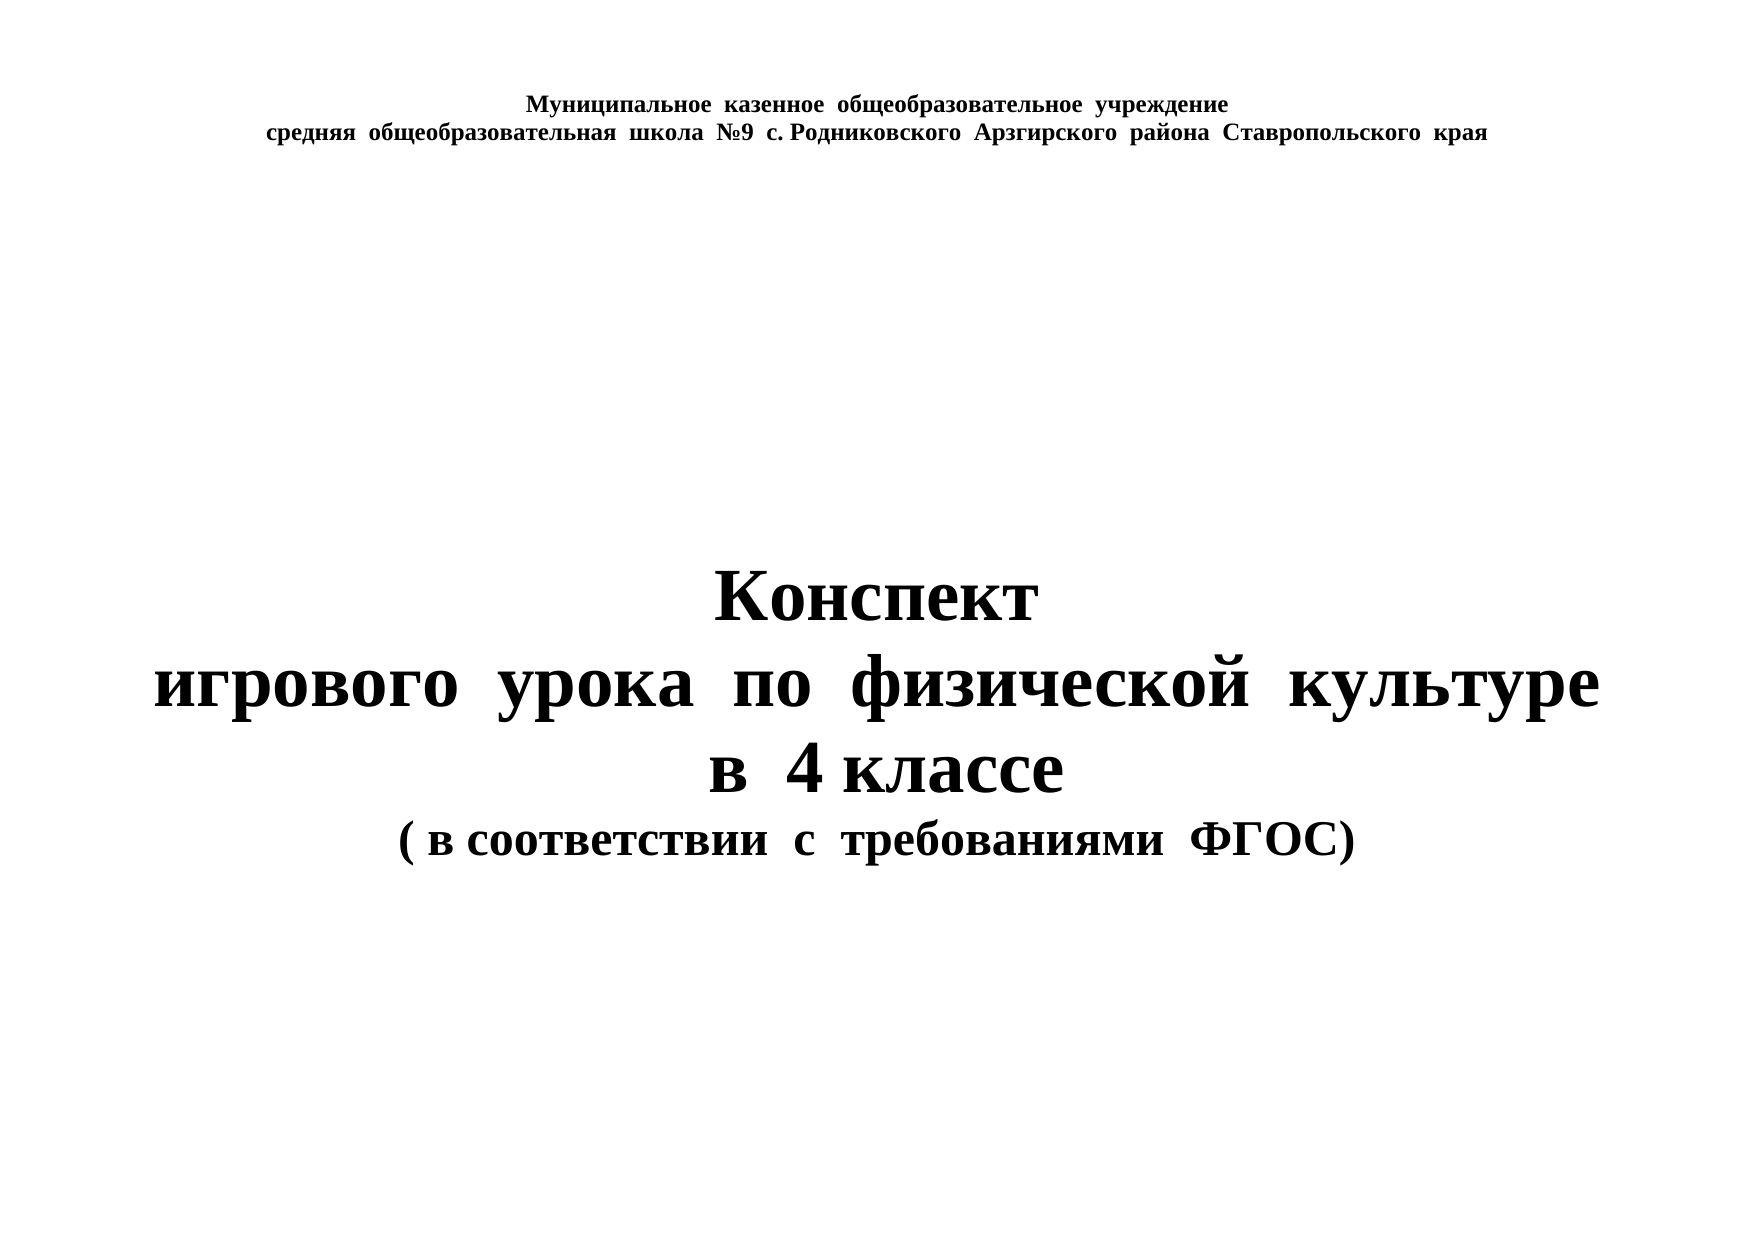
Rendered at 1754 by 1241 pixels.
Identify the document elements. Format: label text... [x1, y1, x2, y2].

text ( в соответствии с требованиями ФГОС) [118, 809, 1636, 866]
text Муниципальное казенное общеобразовательное учреждение [118, 89, 1636, 117]
text Конспект [118, 550, 1636, 636]
text средняя общеобразовательная школа №9 с. Родниковского Арзгирского района Ставропольского края [118, 117, 1636, 146]
text в 4 классе [118, 722, 1636, 809]
text игрового урока по физической культуре [118, 636, 1636, 722]
